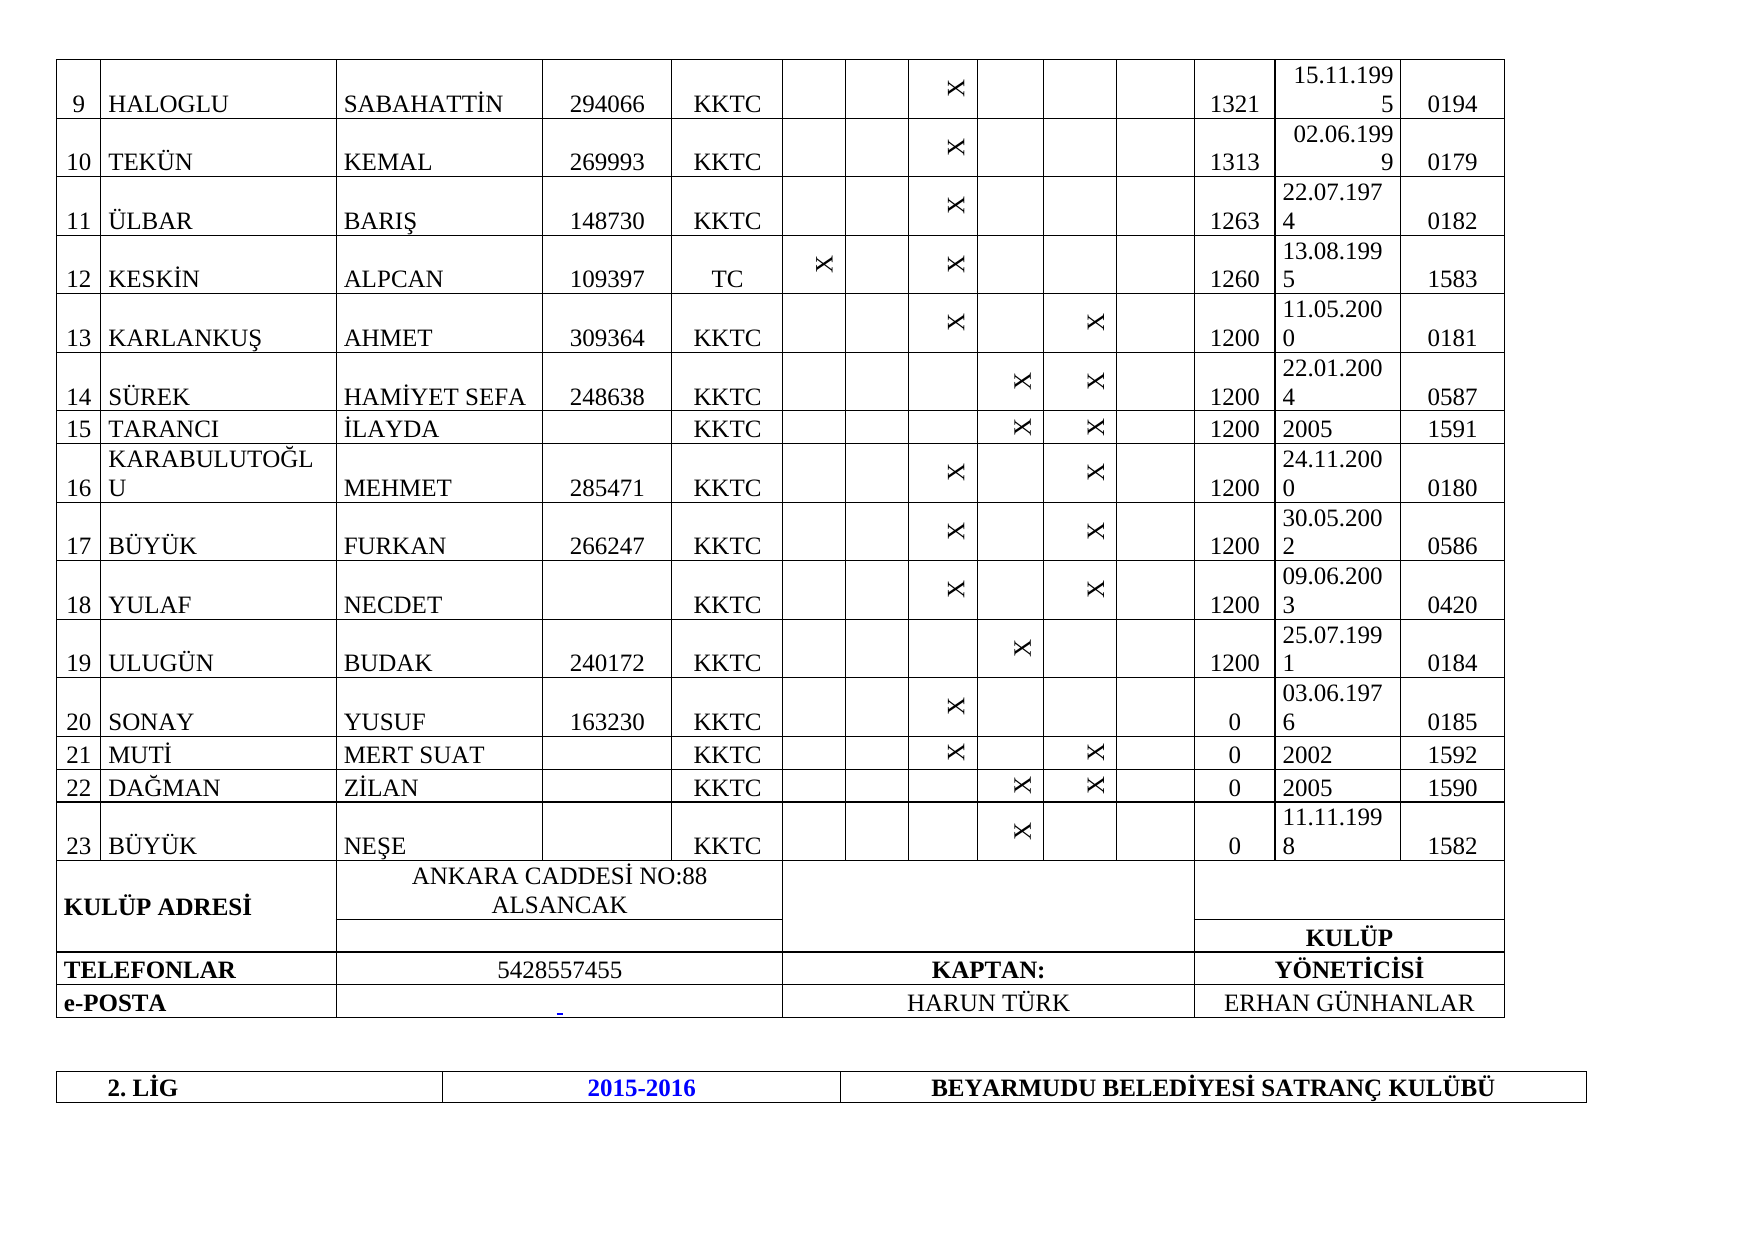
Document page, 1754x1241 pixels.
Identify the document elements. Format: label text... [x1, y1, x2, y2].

table_cell [543, 770, 671, 801]
table_cell 1313 [1195, 119, 1274, 176]
table_cell 1200 [1195, 620, 1274, 677]
table_cell 5428557455 [337, 953, 782, 984]
table_cell ÜLBAR [101, 177, 336, 235]
table_cell KKTC [672, 561, 782, 619]
table_cell X [1044, 294, 1116, 352]
table_cell [909, 770, 977, 801]
table_cell [1044, 177, 1116, 235]
table_cell 240172 [543, 620, 671, 677]
table_cell X [909, 503, 977, 560]
table_cell [846, 294, 908, 352]
table_cell [1117, 770, 1194, 801]
table_cell X [909, 444, 977, 502]
table_cell KKTC [672, 444, 782, 502]
table_cell X [909, 561, 977, 619]
table_cell [337, 985, 782, 1017]
table_cell [846, 620, 908, 677]
table_cell 1590 [1401, 770, 1504, 801]
table_cell [978, 294, 1043, 352]
table_cell [337, 920, 782, 951]
table_cell 1260 [1195, 236, 1274, 293]
table_cell [543, 803, 671, 860]
table_cell X [978, 411, 1043, 443]
table_cell [783, 770, 845, 801]
table_cell [846, 60, 908, 118]
table_cell X [978, 770, 1043, 801]
table_cell [909, 620, 977, 677]
table_cell [783, 119, 845, 176]
table_cell 15.11.1995 [1276, 60, 1400, 118]
table_cell KARABULUTOĞLU [101, 444, 336, 502]
table_cell KKTC [672, 770, 782, 801]
table_cell ZİLAN [337, 770, 542, 801]
table_cell [1117, 803, 1194, 860]
table_cell MERT SUAT [337, 737, 542, 769]
table_cell 309364 [543, 294, 671, 352]
table_cell YULAF [101, 561, 336, 619]
table_cell 18 [57, 561, 100, 619]
table_cell 11.05.2000 [1276, 294, 1400, 352]
table_cell 22.01.2004 [1276, 353, 1400, 410]
table_cell KKTC [672, 177, 782, 235]
table_cell KAPTAN: [783, 953, 1194, 984]
table_cell [846, 353, 908, 410]
table_cell [1117, 60, 1194, 118]
table_cell [783, 353, 845, 410]
table_cell 285471 [543, 444, 671, 502]
table_cell 23 [57, 803, 100, 860]
table_cell [783, 294, 845, 352]
table_cell [1117, 620, 1194, 677]
table_cell KKTC [672, 737, 782, 769]
table_cell 03.06.1976 [1276, 678, 1400, 736]
table_cell X [978, 803, 1043, 860]
table_cell [1044, 60, 1116, 118]
table_cell [783, 861, 1194, 918]
table_cell 1200 [1195, 561, 1274, 619]
table_cell [1117, 444, 1194, 502]
table_cell [909, 353, 977, 410]
table_cell YUSUF [337, 678, 542, 736]
table_cell X [909, 678, 977, 736]
table_cell 1321 [1195, 60, 1274, 118]
table_cell MUTİ [101, 737, 336, 769]
table_cell X [1044, 444, 1116, 502]
table_cell 269993 [543, 119, 671, 176]
table_cell 9 [57, 60, 100, 118]
table_cell BÜYÜK [101, 503, 336, 560]
table_cell 1592 [1401, 737, 1504, 769]
table_cell 0587 [1401, 353, 1504, 410]
table_cell HARUN TÜRK [783, 985, 1194, 1017]
table_cell [846, 737, 908, 769]
table_cell 294066 [543, 60, 671, 118]
table_cell 16 [57, 444, 100, 502]
table_cell 11.11.1998 [1276, 803, 1400, 860]
table_cell SONAY [101, 678, 336, 736]
table_cell 02.06.1999 [1276, 119, 1400, 176]
table_cell AHMET [337, 294, 542, 352]
table_cell KKTC [672, 411, 782, 443]
table_cell X [909, 236, 977, 293]
table_cell X [978, 353, 1043, 410]
table_cell 148730 [543, 177, 671, 235]
table_cell [783, 737, 845, 769]
table_cell [1117, 737, 1194, 769]
table_cell X [1044, 770, 1116, 801]
table_cell [846, 236, 908, 293]
table_cell 1200 [1195, 411, 1274, 443]
table_cell [1195, 861, 1504, 918]
table_cell X [1044, 411, 1116, 443]
table_cell [846, 411, 908, 443]
table_cell [783, 503, 845, 560]
table_cell 22.07.1974 [1276, 177, 1400, 235]
table_cell [978, 119, 1043, 176]
table_cell [909, 803, 977, 860]
table_cell [1117, 294, 1194, 352]
table_cell 2002 [1276, 737, 1400, 769]
table_cell KKTC [672, 678, 782, 736]
table_cell [846, 678, 908, 736]
table_cell HALOGLU [101, 60, 336, 118]
table_cell [783, 620, 845, 677]
table_cell [978, 60, 1043, 118]
table_cell X [1044, 561, 1116, 619]
table_cell 0185 [1401, 678, 1504, 736]
table_cell 0179 [1401, 119, 1504, 176]
table_cell 2005 [1276, 770, 1400, 801]
table_cell [1117, 236, 1194, 293]
table_cell TARANCI [101, 411, 336, 443]
table_cell [978, 678, 1043, 736]
table_cell 1591 [1401, 411, 1504, 443]
table_cell [1117, 411, 1194, 443]
table_cell [783, 60, 845, 118]
table_cell KKTC [672, 620, 782, 677]
table_cell KKTC [672, 353, 782, 410]
table_cell X [909, 177, 977, 235]
table_header 2. LİG [57, 1072, 442, 1102]
table_cell [1117, 678, 1194, 736]
table_cell KULÜP [1195, 920, 1504, 951]
table_cell 1200 [1195, 294, 1274, 352]
table_cell 20 [57, 678, 100, 736]
table_cell 1583 [1401, 236, 1504, 293]
table_cell [543, 411, 671, 443]
table_cell 10 [57, 119, 100, 176]
table_cell 21 [57, 737, 100, 769]
table_cell KESKİN [101, 236, 336, 293]
table_cell X [909, 119, 977, 176]
table_cell KKTC [672, 503, 782, 560]
table_cell 248638 [543, 353, 671, 410]
table_cell [846, 119, 908, 176]
table_cell 25.07.1991 [1276, 620, 1400, 677]
table_cell BARIŞ [337, 177, 542, 235]
table_cell [978, 444, 1043, 502]
table_cell [1044, 236, 1116, 293]
table_cell [543, 737, 671, 769]
table_cell SÜREK [101, 353, 336, 410]
table_cell 1263 [1195, 177, 1274, 235]
table_cell X [909, 737, 977, 769]
table_cell BÜYÜK [101, 803, 336, 860]
table_cell [846, 561, 908, 619]
table_cell 0181 [1401, 294, 1504, 352]
table_cell [846, 803, 908, 860]
table_cell [543, 561, 671, 619]
table_cell X [1044, 737, 1116, 769]
table_cell [978, 177, 1043, 235]
table_cell İLAYDA [337, 411, 542, 443]
table_cell 09.06.2003 [1276, 561, 1400, 619]
table_cell 13.08.1995 [1276, 236, 1400, 293]
table_cell X [783, 236, 845, 293]
table_cell TEKÜN [101, 119, 336, 176]
table_cell SABAHATTİN [337, 60, 542, 118]
table_cell TELEFONLAR [57, 953, 336, 984]
table_cell [909, 411, 977, 443]
table_cell HAMİYET SEFA [337, 353, 542, 410]
table_cell [978, 503, 1043, 560]
table_cell X [1044, 353, 1116, 410]
table_cell 0 [1195, 803, 1274, 860]
table_cell 14 [57, 353, 100, 410]
table_cell KKTC [672, 119, 782, 176]
table_cell 17 [57, 503, 100, 560]
table_cell 0180 [1401, 444, 1504, 502]
table_cell X [909, 60, 977, 118]
table_cell [846, 503, 908, 560]
table_cell 109397 [543, 236, 671, 293]
table_cell [783, 678, 845, 736]
table_cell [978, 236, 1043, 293]
table_cell [1044, 620, 1116, 677]
table_cell 2005 [1276, 411, 1400, 443]
table_cell [1117, 119, 1194, 176]
table_cell KEMAL [337, 119, 542, 176]
table_cell DAĞMAN [101, 770, 336, 801]
table_cell NECDET [337, 561, 542, 619]
table_cell [978, 561, 1043, 619]
table_cell NEŞE [337, 803, 542, 860]
table_cell 0420 [1401, 561, 1504, 619]
table_cell MEHMET [337, 444, 542, 502]
table_cell KULÜP ADRESİ [57, 861, 336, 951]
table_cell [1117, 353, 1194, 410]
table_cell 0 [1195, 678, 1274, 736]
table_cell 0182 [1401, 177, 1504, 235]
table_cell [783, 561, 845, 619]
table_header BEYARMUDU BELEDİYESİ SATRANÇ KULÜBÜ [841, 1072, 1586, 1102]
table_cell [846, 770, 908, 801]
table_cell KKTC [672, 294, 782, 352]
table_cell [846, 444, 908, 502]
table_cell 0194 [1401, 60, 1504, 118]
table_cell ANKARA CADDESİ NO:88 ALSANCAK [337, 861, 782, 918]
table_cell 22 [57, 770, 100, 801]
table_cell [978, 737, 1043, 769]
table_cell [783, 444, 845, 502]
table_cell KARLANKUŞ [101, 294, 336, 352]
table_cell [1044, 119, 1116, 176]
table_cell [783, 411, 845, 443]
table_cell [1044, 678, 1116, 736]
table_cell 0184 [1401, 620, 1504, 677]
table_cell X [978, 620, 1043, 677]
table_cell ULUGÜN [101, 620, 336, 677]
table_header 2015-2016 [443, 1072, 840, 1102]
table_cell TC [672, 236, 782, 293]
table_cell 0 [1195, 770, 1274, 801]
table_cell ALPCAN [337, 236, 542, 293]
table_cell [1117, 177, 1194, 235]
table_cell 1582 [1401, 803, 1504, 860]
table_cell 24.11.2000 [1276, 444, 1400, 502]
table_cell [783, 803, 845, 860]
table_cell 0 [1195, 737, 1274, 769]
table_cell BUDAK [337, 620, 542, 677]
table_cell e-POSTA [57, 985, 336, 1017]
table_cell [1117, 561, 1194, 619]
table_cell 1200 [1195, 353, 1274, 410]
table_cell 30.05.2002 [1276, 503, 1400, 560]
table_cell KKTC [672, 60, 782, 118]
table_cell 15 [57, 411, 100, 443]
table_cell 13 [57, 294, 100, 352]
table_cell ERHAN GÜNHANLAR [1195, 985, 1504, 1017]
table_cell [1044, 803, 1116, 860]
table_cell 1200 [1195, 503, 1274, 560]
table_cell 12 [57, 236, 100, 293]
table_cell 0586 [1401, 503, 1504, 560]
table_cell [783, 177, 845, 235]
table_cell [1117, 503, 1194, 560]
table_cell 19 [57, 620, 100, 677]
table_cell 11 [57, 177, 100, 235]
table_cell [846, 177, 908, 235]
table_cell [783, 919, 1194, 951]
table_cell 163230 [543, 678, 671, 736]
table_cell 1200 [1195, 444, 1274, 502]
table_cell KKTC [672, 803, 782, 860]
table_cell X [909, 294, 977, 352]
table_cell YÖNETİCİSİ [1195, 953, 1504, 984]
table_cell 266247 [543, 503, 671, 560]
table_cell FURKAN [337, 503, 542, 560]
table_cell X [1044, 503, 1116, 560]
